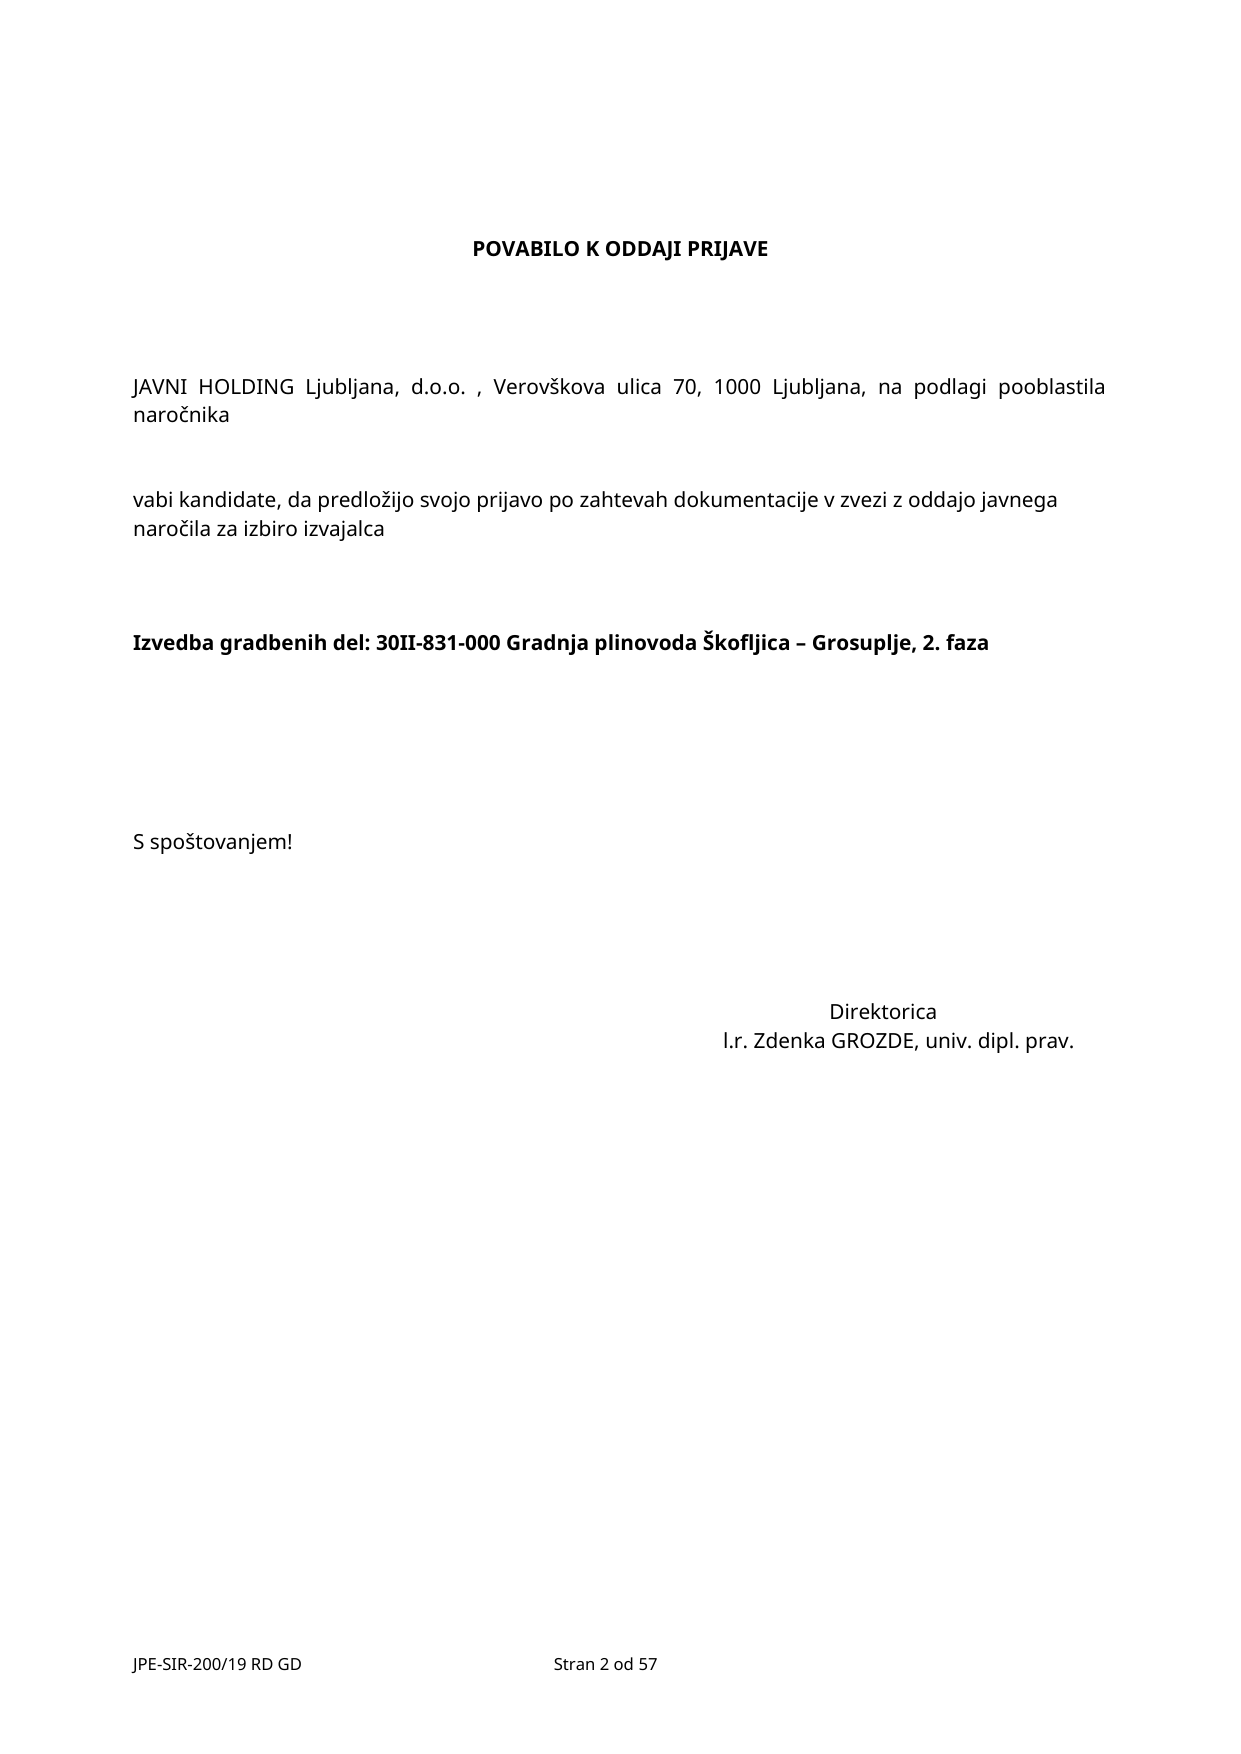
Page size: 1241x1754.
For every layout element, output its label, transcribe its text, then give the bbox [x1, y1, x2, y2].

text l.r. Zdenka GROZDE, univ. dipl. prav. [649, 1026, 1107, 1054]
text Direktorica [797, 997, 1107, 1026]
text S spoštovanjem! [133, 827, 1107, 855]
subtitle POVABILO K ODDAJI PRIJAVE [133, 234, 1107, 262]
text JAVNI HOLDING Ljubljana, d.o.o. , Verovškova ulica 70, 1000 Ljubljana, na podlagi pooblastila naročnika [133, 372, 1107, 429]
text Izvedba gradbenih del: 30II-831-000 Gradnja plinovoda Škofljica – Grosuplje, 2. faza [133, 628, 1107, 656]
text vabi kandidate, da predložijo svojo prijavo po zahtevah dokumentacije v zvezi z oddajo javnega naročila za izbiro izvajalca [133, 486, 1107, 542]
